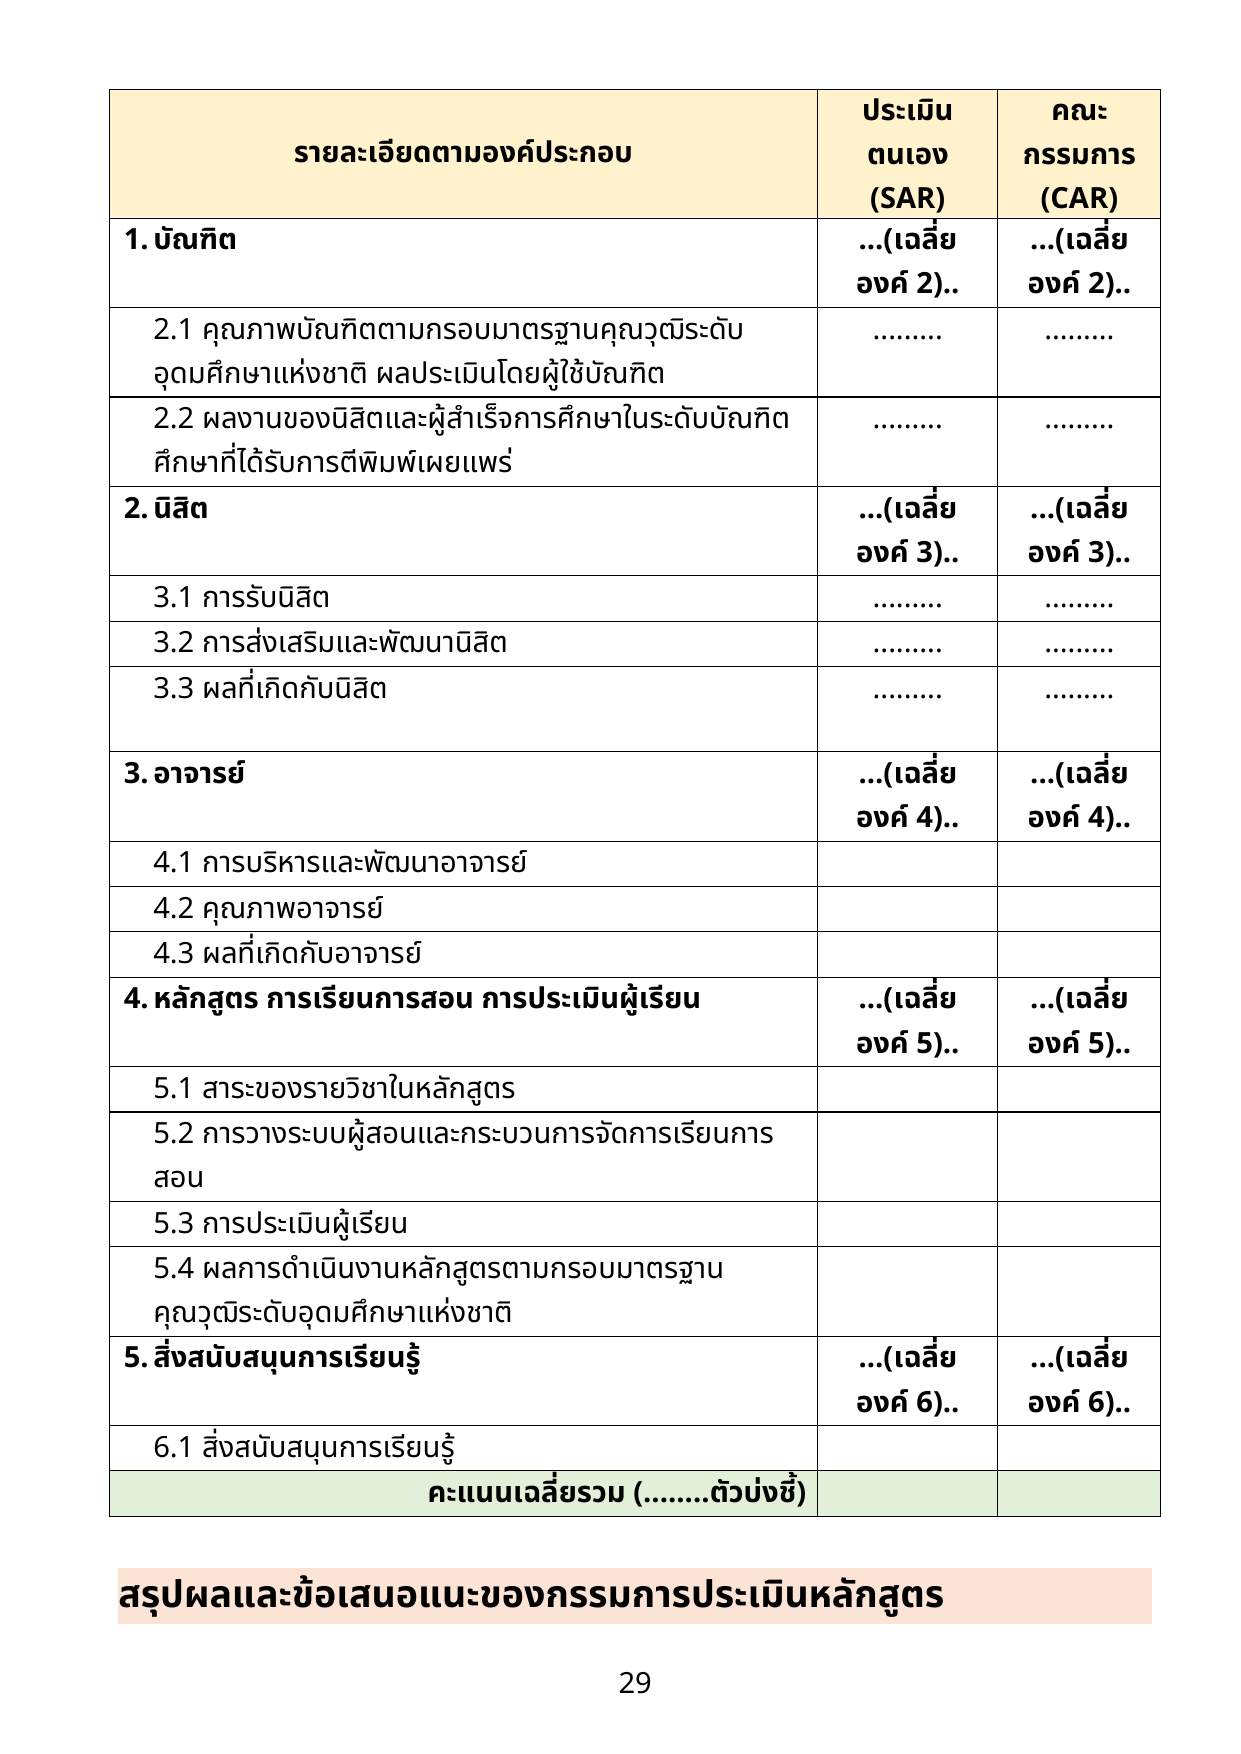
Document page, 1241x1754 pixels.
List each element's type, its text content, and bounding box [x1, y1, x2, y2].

table_cell ...(เฉลี่ย องค์ 4).. [818, 752, 997, 841]
table_cell สิ่งสนับสนุนการเรียนรู้ [110, 1337, 817, 1425]
table_cell 6.1 สิ่งสนับสนุนการเรียนรู้ [110, 1426, 817, 1470]
table_cell ......... [998, 308, 1160, 396]
table_cell [998, 932, 1160, 977]
table_cell อาจารย์ [110, 752, 817, 841]
table_cell [998, 1426, 1160, 1470]
table_cell ...(เฉลี่ย องค์ 6).. [998, 1337, 1160, 1425]
table_cell 3.1 การรับนิสิต [110, 576, 817, 621]
table_cell 5.1 สาระของรายวิชาในหลักสูตร [110, 1067, 817, 1111]
table_cell [998, 1113, 1160, 1201]
table_cell 4.3 ผลที่เกิดกับอาจารย์ [110, 932, 817, 977]
table_cell [818, 1426, 997, 1470]
table_cell หลักสูตร การเรียนการสอน การประเมินผู้เรียน [110, 978, 817, 1066]
table_cell [818, 932, 997, 977]
table_cell [998, 1202, 1160, 1246]
table_cell ......... [998, 667, 1160, 751]
table_cell 5.2 การวางระบบผู้สอนและกระบวนการจัดการเรียนการสอน [110, 1113, 817, 1201]
table_cell [818, 1247, 997, 1336]
table_cell ......... [818, 308, 997, 396]
table_cell ...(เฉลี่ย องค์ 5).. [818, 978, 997, 1066]
table_cell [818, 1067, 997, 1111]
table_cell ......... [818, 622, 997, 666]
table_cell บัณฑิต [110, 219, 817, 307]
table_cell 5.3 การประเมินผู้เรียน [110, 1202, 817, 1246]
table_header ประเมินตนเอง (SAR) [818, 90, 997, 217]
table_header รายละเอียดตามองค์ประกอบ [110, 90, 817, 217]
table_cell ...(เฉลี่ย องค์ 6).. [818, 1337, 997, 1425]
table_cell 2.1 คุณภาพบัณฑิตตามกรอบมาตรฐานคุณวุฒิระดับอุดมศึกษาแห่งชาติ ผลประเมินโดยผู้ใช้บัณฑิต [110, 308, 817, 396]
table_cell ......... [818, 576, 997, 621]
table_header คณะกรรมการ (CAR) [998, 90, 1160, 217]
table_cell [818, 1202, 997, 1246]
table_cell ...(เฉลี่ย องค์ 4).. [998, 752, 1160, 841]
table_cell [998, 887, 1160, 931]
table_cell 4.2 คุณภาพอาจารย์ [110, 887, 817, 931]
table_cell ......... [818, 667, 997, 751]
table_cell นิสิต [110, 487, 817, 575]
table_cell ......... [998, 622, 1160, 666]
table_cell [998, 842, 1160, 886]
table_cell [998, 1067, 1160, 1111]
table_cell คะแนนเฉลี่ยรวม (........ตัวบ่งชี้) [110, 1471, 817, 1516]
table_cell ......... [818, 398, 997, 486]
table_cell ...(เฉลี่ย องค์ 2).. [818, 219, 997, 307]
table_cell [818, 1113, 997, 1201]
table_cell [818, 842, 997, 886]
table_cell 4.1 การบริหารและพัฒนาอาจารย์ [110, 842, 817, 886]
table_cell [998, 1247, 1160, 1336]
table_cell 2.2 ผลงานของนิสิตและผู้สำเร็จการศึกษาในระดับบัณฑิตศึกษาที่ได้รับการตีพิมพ์เผยแพร่ [110, 398, 817, 486]
table_cell 5.4 ผลการดำเนินงานหลักสูตรตามกรอบมาตรฐานคุณวุฒิระดับอุดมศึกษาแห่งชาติ [110, 1247, 817, 1336]
table_cell ......... [998, 576, 1160, 621]
text สรุปผลและข้อเสนอแนะของกรรมการประเมินหลักสูตร [118, 1568, 1152, 1624]
table_cell [998, 1471, 1160, 1516]
table_cell [818, 887, 997, 931]
table_cell 3.3 ผลที่เกิดกับนิสิต [110, 667, 817, 751]
table_cell ......... [998, 398, 1160, 486]
table_cell [818, 1471, 997, 1516]
table_cell ...(เฉลี่ย องค์ 2).. [998, 219, 1160, 307]
table_cell ...(เฉลี่ย องค์ 5).. [998, 978, 1160, 1066]
table_cell ...(เฉลี่ย องค์ 3).. [818, 487, 997, 575]
table_cell 3.2 การส่งเสริมและพัฒนานิสิต [110, 622, 817, 666]
table_cell ...(เฉลี่ย องค์ 3).. [998, 487, 1160, 575]
